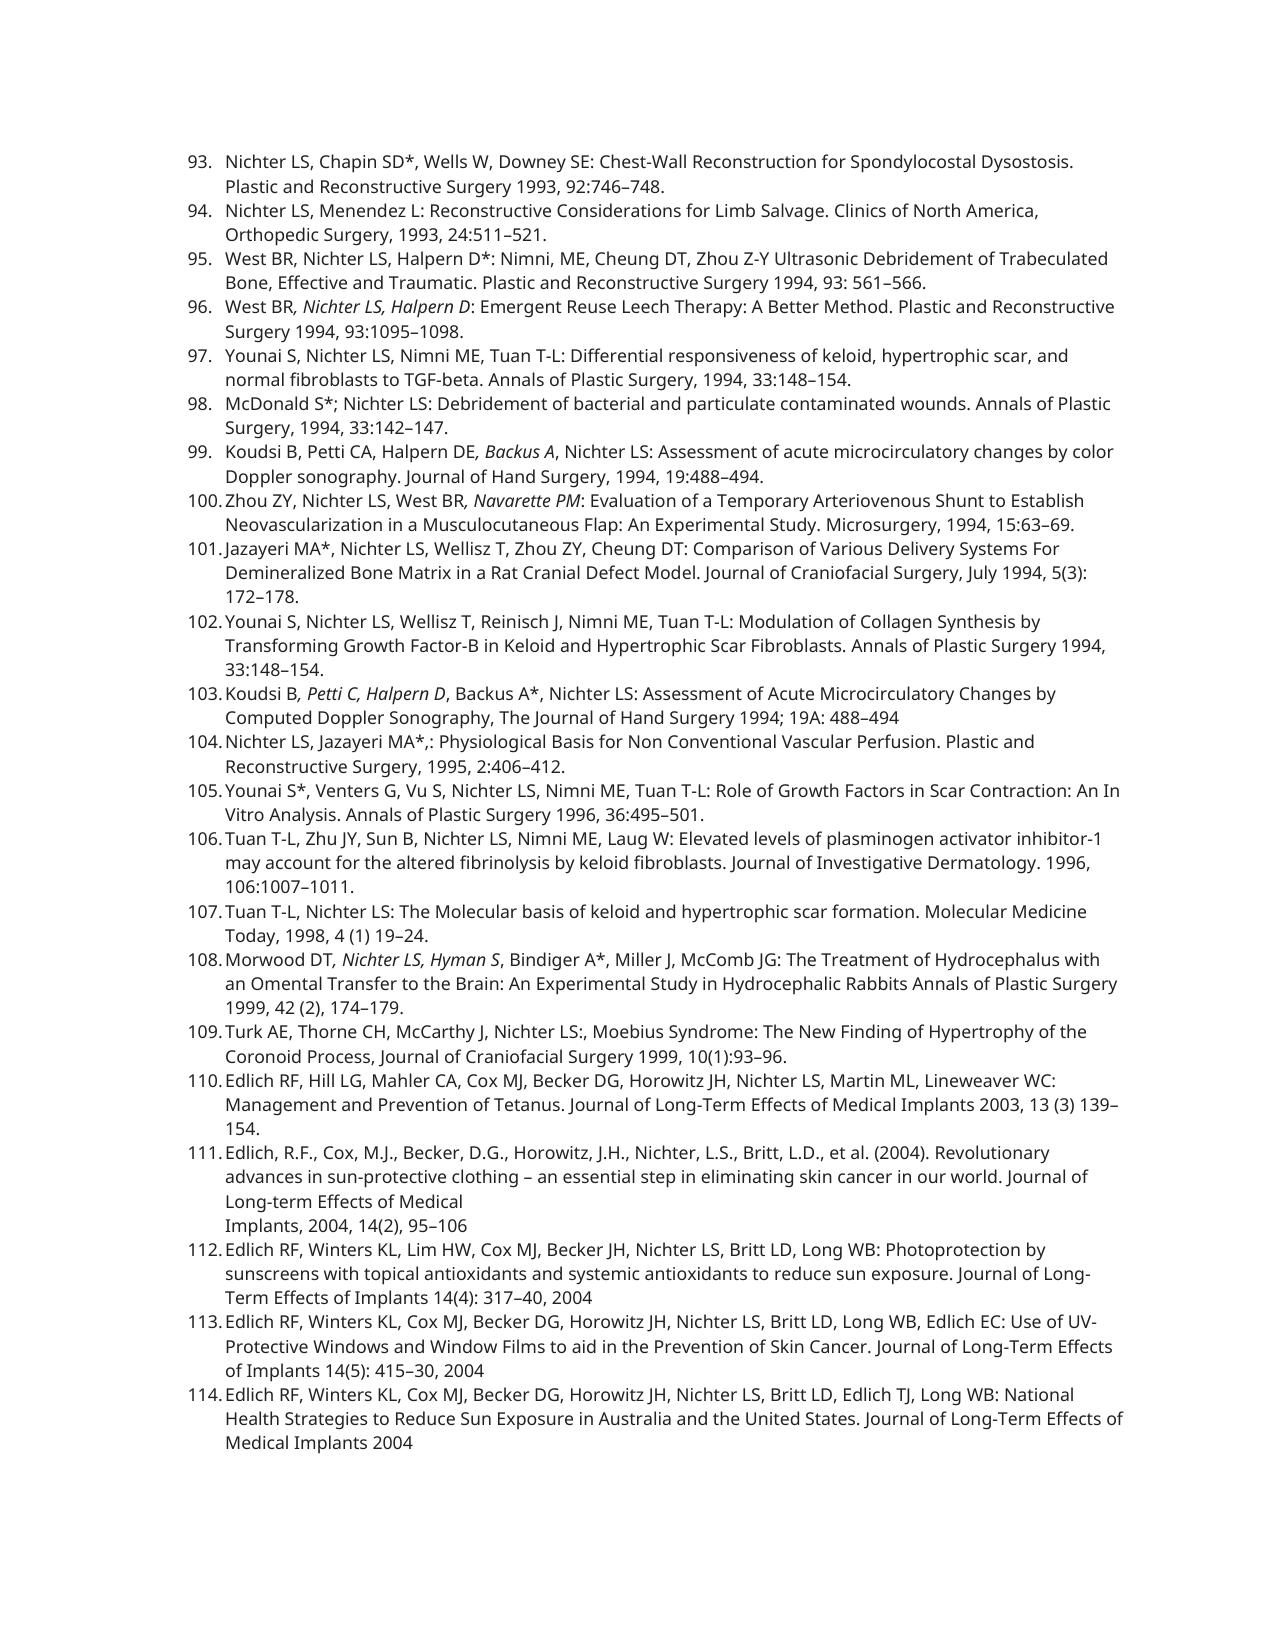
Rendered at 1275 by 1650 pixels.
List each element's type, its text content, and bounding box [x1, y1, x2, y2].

list Edlich RF, Winters KL, Cox MJ, Becker DG, Horowitz JH, Nichter LS, Britt LD, Edlich TJ, Long WB: National Health Strategies to Reduce Sun Exposure in Australia and the United States. Journal of Long-Term Effects of Medical Implants 2004 [187, 1382, 1125, 1455]
list Nichter LS, Menendez L: Reconstructive Considerations for Limb Salvage. Clinics of North America, Orthopedic Surgery, 1993, 24:511–521. [187, 198, 1125, 247]
list Edlich, R.F., Cox, M.J., Becker, D.G., Horowitz, J.H., Nichter, L.S., Britt, L.D., et al. (2004). Revolutionary advances in sun-protective clothing – an essential step in eliminating skin cancer in our world. Journal of Long-term Effects of Medical Implants, 2004, 14(2), 95–106 [187, 1141, 1125, 1237]
list Koudsi B, Petti CA, Halpern DE, Backus A, Nichter LS: Assessment of acute microcirculatory changes by color Doppler sonography. Journal of Hand Surgery, 1994, 19:488–494. [187, 440, 1125, 488]
list Younai S, Nichter LS, Nimni ME, Tuan T-L: Differential responsiveness of keloid, hypertrophic scar, and normal fibroblasts to TGF-beta. Annals of Plastic Surgery, 1994, 33:148–154. [187, 343, 1125, 392]
list Nichter LS, Jazayeri MA*,: Physiological Basis for Non Conventional Vascular Perfusion. Plastic and Reconstructive Surgery, 1995, 2:406–412. [187, 730, 1125, 778]
list West BR, Nichter LS, Halpern D*: Nimni, ME, Cheung DT, Zhou Z-Y Ultrasonic Debridement of Trabeculated Bone, Effective and Traumatic. Plastic and Reconstructive Surgery 1994, 93: 561–566. [187, 247, 1125, 295]
list Koudsi B, Petti C, Halpern D, Backus A*, Nichter LS: Assessment of Acute Microcirculatory Changes by Computed Doppler Sonography, The Journal of Hand Surgery 1994; 19A: 488–494 [187, 682, 1125, 730]
list Edlich RF, Winters KL, Lim HW, Cox MJ, Becker JH, Nichter LS, Britt LD, Long WB: Photoprotection by sunscreens with topical antioxidants and systemic antioxidants to reduce sun exposure. Journal of Long-Term Effects of Implants 14(4): 317–40, 2004 [187, 1237, 1125, 1310]
list Jazayeri MA*, Nichter LS, Wellisz T, Zhou ZY, Cheung DT: Comparison of Various Delivery Systems For Demineralized Bone Matrix in a Rat Cranial Defect Model. Journal of Craniofacial Surgery, July 1994, 5(3): 172–178. [187, 537, 1125, 609]
list Younai S, Nichter LS, Wellisz T, Reinisch J, Nimni ME, Tuan T-L: Modulation of Collagen Synthesis by Transforming Growth Factor-B in Keloid and Hypertrophic Scar Fibroblasts. Annals of Plastic Surgery 1994, 33:148–154. [187, 609, 1125, 682]
list Edlich RF, Hill LG, Mahler CA, Cox MJ, Becker DG, Horowitz JH, Nichter LS, Martin ML, Lineweaver WC: Management and Prevention of Tetanus. Journal of Long-Term Effects of Medical Implants 2003, 13 (3) 139–154. [187, 1068, 1125, 1141]
list Younai S*, Venters G, Vu S, Nichter LS, Nimni ME, Tuan T-L: Role of Growth Factors in Scar Contraction: An In Vitro Analysis. Annals of Plastic Surgery 1996, 36:495–501. [187, 778, 1125, 827]
list Zhou ZY, Nichter LS, West BR, Navarette PM: Evaluation of a Temporary Arteriovenous Shunt to Establish Neovascularization in a Musculocutaneous Flap: An Experimental Study. Microsurgery, 1994, 15:63–69. [187, 488, 1125, 537]
list McDonald S*; Nichter LS: Debridement of bacterial and particulate contaminated wounds. Annals of Plastic Surgery, 1994, 33:142–147. [187, 392, 1125, 440]
list Nichter LS, Chapin SD*, Wells W, Downey SE: Chest-Wall Reconstruction for Spondylocostal Dysostosis. Plastic and Reconstructive Surgery 1993, 92:746–748. [187, 150, 1125, 198]
list Turk AE, Thorne CH, McCarthy J, Nichter LS:, Moebius Syndrome: The New Finding of Hypertrophy of the Coronoid Process, Journal of Craniofacial Surgery 1999, 10(1):93–96. [187, 1020, 1125, 1068]
list West BR, Nichter LS, Halpern D: Emergent Reuse Leech Therapy: A Better Method. Plastic and Reconstructive Surgery 1994, 93:1095–1098. [187, 295, 1125, 343]
list Morwood DT, Nichter LS, Hyman S, Bindiger A*, Miller J, McComb JG: The Treatment of Hydrocephalus with an Omental Transfer to the Brain: An Experimental Study in Hydrocephalic Rabbits Annals of Plastic Surgery 1999, 42 (2), 174–179. [187, 947, 1125, 1020]
list Tuan T-L, Zhu JY, Sun B, Nichter LS, Nimni ME, Laug W: Elevated levels of plasminogen activator inhibitor-1 may account for the altered fibrinolysis by keloid fibroblasts. Journal of Investigative Dermatology. 1996, 106:1007–1011. [187, 827, 1125, 899]
list Edlich RF, Winters KL, Cox MJ, Becker DG, Horowitz JH, Nichter LS, Britt LD, Long WB, Edlich EC: Use of UV-Protective Windows and Window Films to aid in the Prevention of Skin Cancer. Journal of Long-Term Effects of Implants 14(5): 415–30, 2004 [187, 1310, 1125, 1382]
list Tuan T-L, Nichter LS: The Molecular basis of keloid and hypertrophic scar formation. Molecular Medicine Today, 1998, 4 (1) 19–24. [187, 899, 1125, 947]
